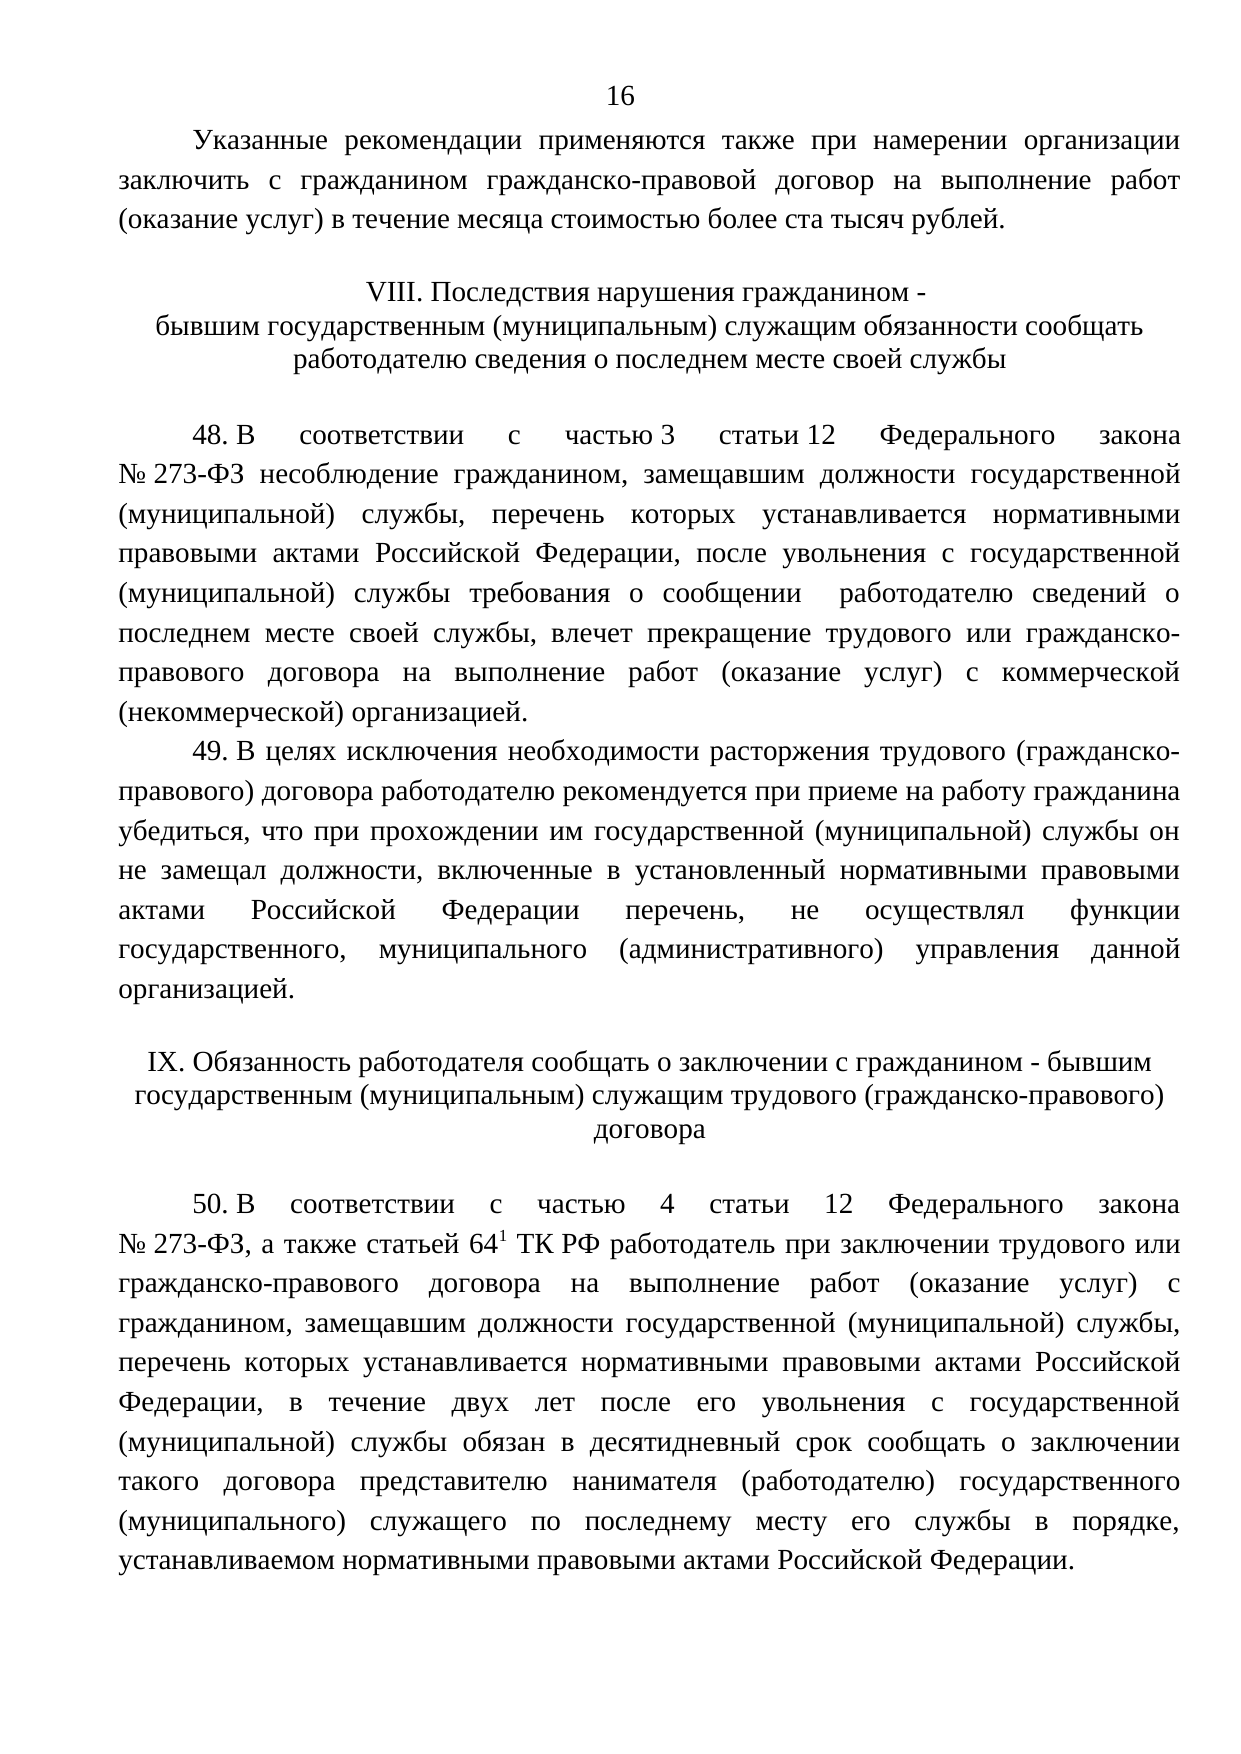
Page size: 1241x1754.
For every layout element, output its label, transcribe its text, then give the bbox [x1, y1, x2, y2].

text 48. В соответствии с частью 3 статьи 12 Федерального закона № 273-ФЗ несоблюдение гражданином, замещавшим должности государственной (муниципальной) службы, перечень которых устанавливается нормативными правовыми актами Российской Федерации, после увольнения с государственной (муниципальной) службы требования о сообщении работодателю сведений о последнем месте своей службы, влечет прекращение трудового или гражданско-правового договора на выполнение работ (оказание услуг) с коммерческой (некоммерческой) организацией. [118, 412, 1181, 729]
text VIII. Последствия нарушения гражданином - бывшим государственным (муниципальным) служащим обязанности сообщать работодателю сведения о последнем месте своей службы [118, 274, 1181, 375]
text 49. В целях исключения необходимости расторжения трудового (гражданско-правового) договора работодателю рекомендуется при приеме на работу гражданина убедиться, что при прохождении им государственной (муниципальной) службы он не замещал должности, включенные в установленный нормативными правовыми актами Российской Федерации перечень, не осуществлял функции государственного, муниципального (административного) управления данной организацией. [118, 729, 1181, 1006]
text Указанные рекомендации применяются также при намерении организации заключить с гражданином гражданско-правовой договор на выполнение работ (оказание услуг) в течение месяца стоимостью более ста тысяч рублей. [118, 118, 1181, 237]
text 50. В соответствии с частью 4 статьи 12 Федерального закона № 273-ФЗ, а также статьей 641 ТК РФ работодатель при заключении трудового или гражданско-правового договора на выполнение работ (оказание услуг) с гражданином, замещавшим должности государственной (муниципальной) службы, перечень которых устанавливается нормативными правовыми актами Российской Федерации, в течение двух лет после его увольнения с государственной (муниципальной) службы обязан в десятидневный срок сообщать о заключении такого договора представителю нанимателя (работодателю) государственного (муниципального) служащего по последнему месту его службы в порядке, устанавливаемом нормативными правовыми актами Российской Федерации. [118, 1182, 1181, 1578]
text IX. Обязанность работодателя сообщать о заключении с гражданином - бывшим государственным (муниципальным) служащим трудового (гражданско-правового) договора [118, 1044, 1181, 1144]
